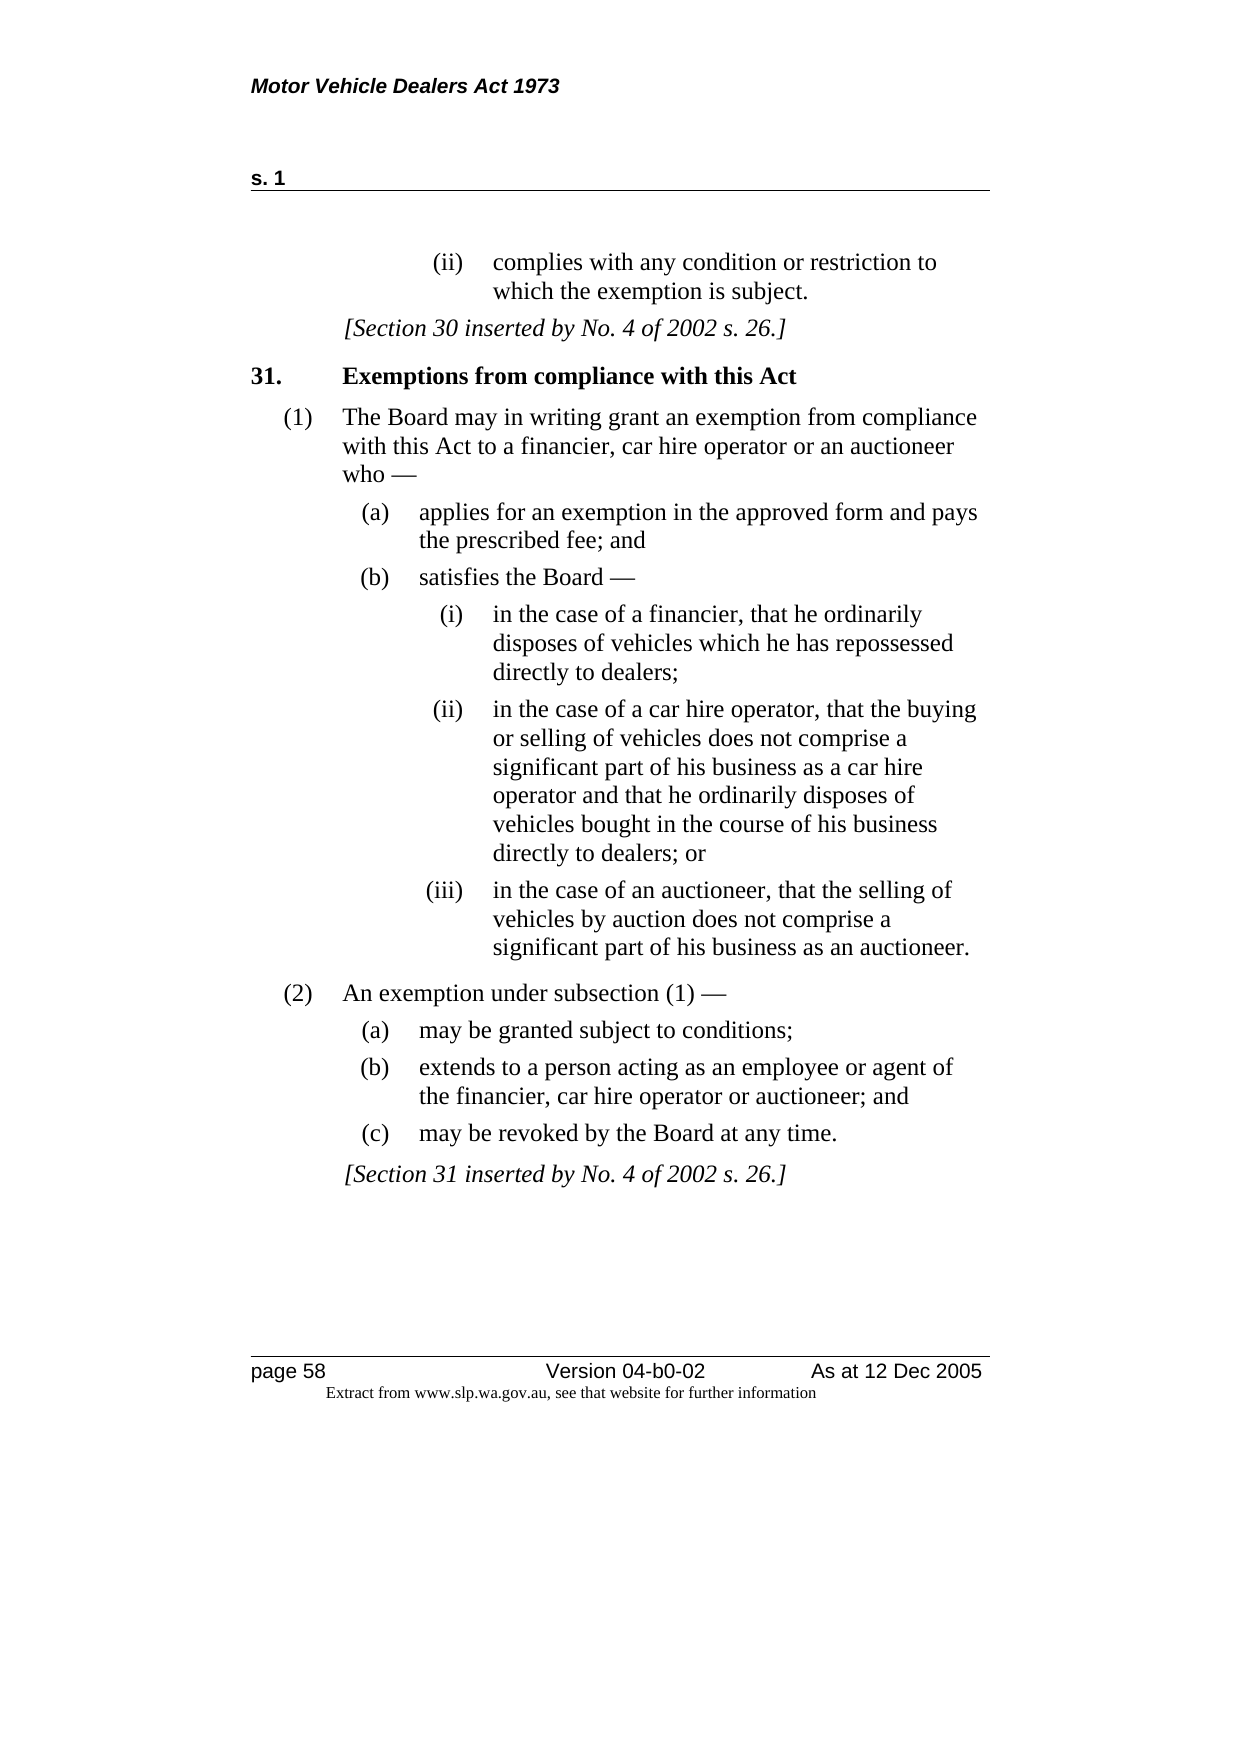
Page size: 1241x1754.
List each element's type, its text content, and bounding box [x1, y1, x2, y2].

text (2) An exemption under subsection (1) — [251, 978, 990, 1007]
text (iii) in the case of an auctioneer, that the selling of vehicles by auction does not comprise a significant part of his business as an auctioneer. [251, 875, 990, 961]
text [Section 31 inserted by No. 4 of 2002 s. 26.] [251, 1159, 990, 1188]
text (ii) complies with any condition or restriction to which the exemption is subject. [251, 247, 990, 305]
text (c) may be revoked by the Board at any time. [251, 1118, 990, 1147]
text (b) extends to a person acting as an employee or agent of the financier, car hire operator or auctioneer; and [251, 1052, 990, 1109]
text (a) may be granted subject to conditions; [251, 1015, 990, 1044]
text (i) in the case of a financier, that he ordinarily disposes of vehicles which he has repossessed directly to dealers; [251, 599, 990, 686]
text [Section 30 inserted by No. 4 of 2002 s. 26.] [251, 313, 990, 342]
text (1) The Board may in writing grant an exemption from compliance with this Act to a financier, car hire operator or an auctioneer who — [251, 402, 990, 488]
text (b) satisfies the Board — [251, 562, 990, 591]
subtitle 31. Exemptions from compliance with this Act [251, 361, 990, 389]
text (ii) in the case of a car hire operator, that the buying or selling of vehicles does not comprise a significant part of his business as a car hire operator and that he ordinarily disposes of vehicles bought in the course of his business directly to dealers; or [251, 694, 990, 867]
text (a) applies for an exemption in the approved form and pays the prescribed fee; and [251, 497, 990, 554]
